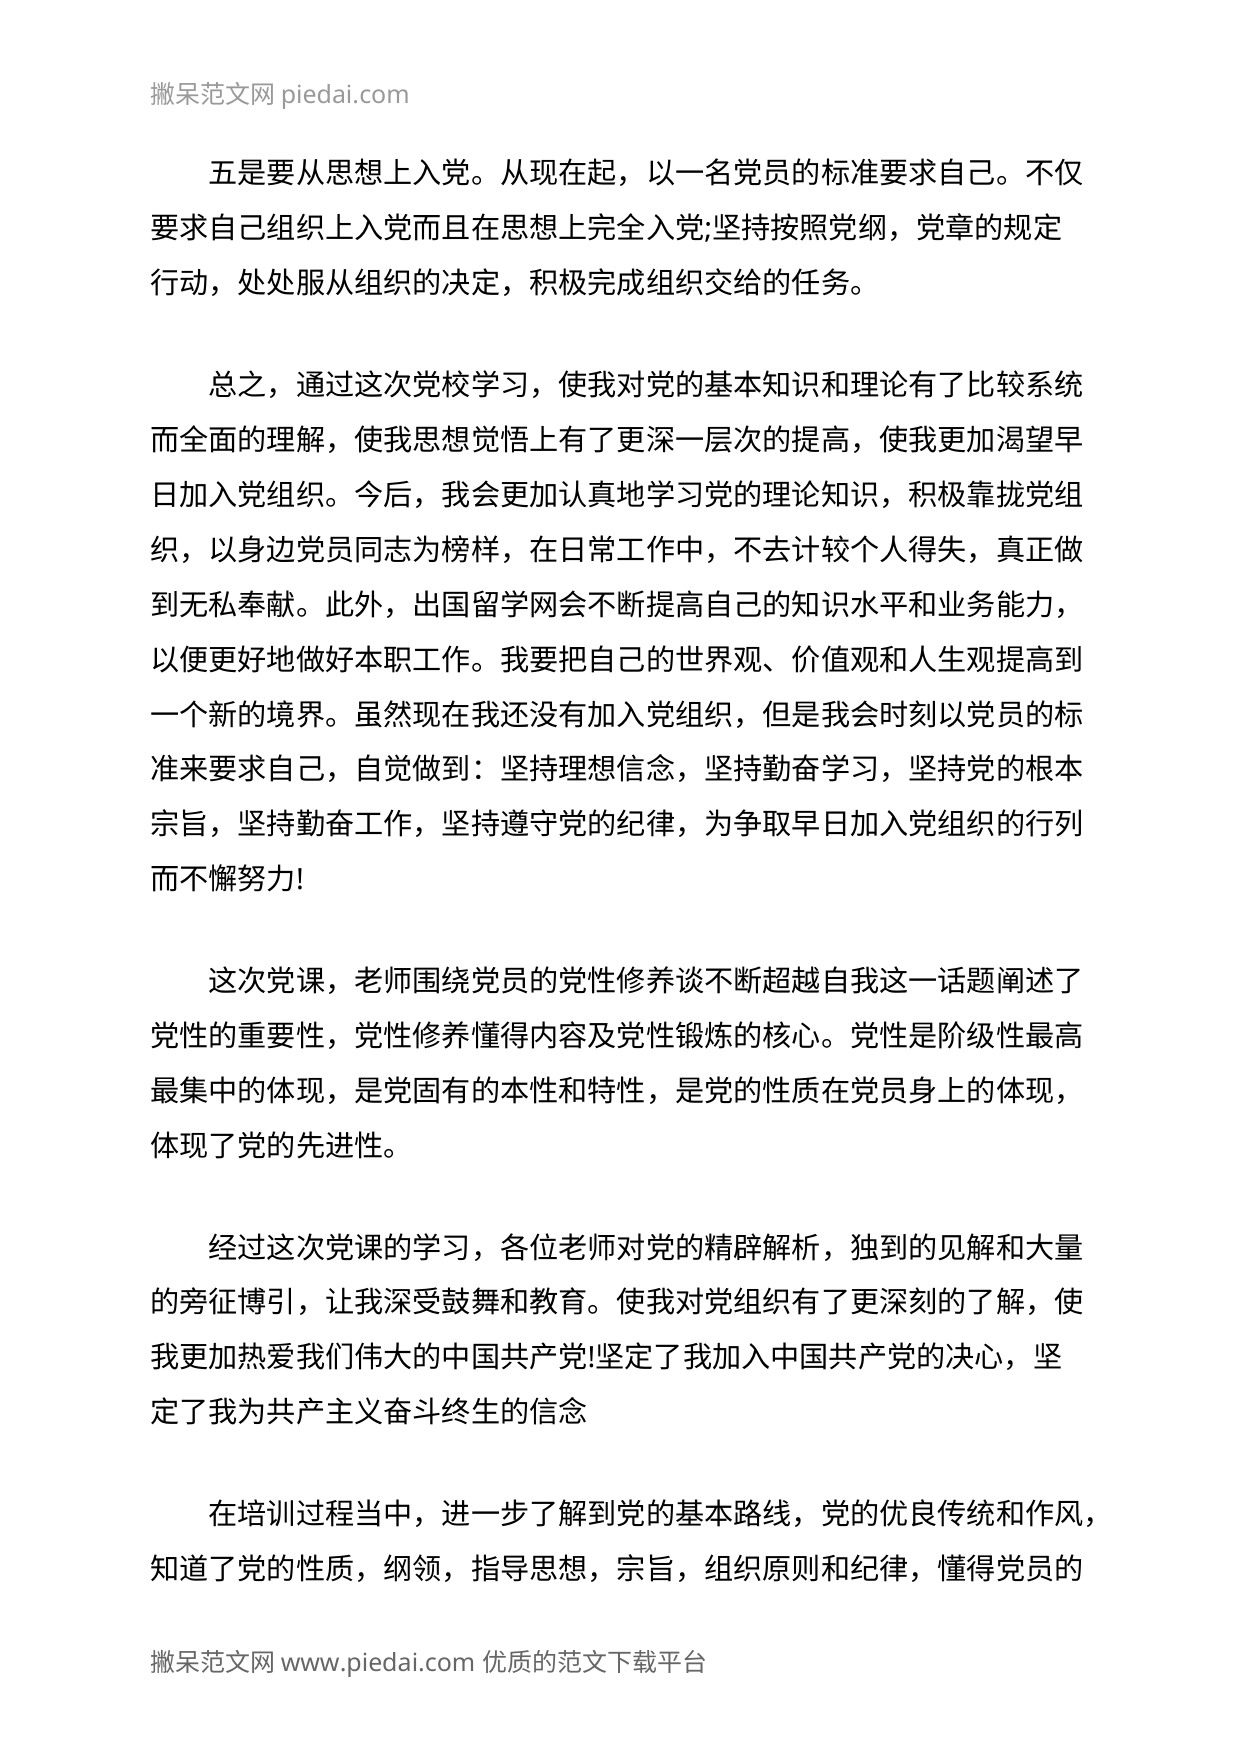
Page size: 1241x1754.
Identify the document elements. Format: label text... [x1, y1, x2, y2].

text 经过这次党课的学习，各位老师对党的精辟解析，独到的见解和大量的旁征博引，让我深受鼓舞和教育。使我对党组织有了更深刻的了解，使我更加热爱我们伟大的中国共产党!坚定了我加入中国共产党的决心，坚定了我为共产主义奋斗终生的信念 [150, 1224, 1090, 1431]
text 这次党课，老师围绕党员的党性修养谈不断超越自我这一话题阐述了党性的重要性，党性修养懂得内容及党性锻炼的核心。党性是阶级性最高最集中的体现，是党固有的本性和特性，是党的性质在党员身上的体现，体现了党的先进性。 [150, 958, 1090, 1165]
text 五是要从思想上入党。从现在起，以一名党员的标准要求自己。不仅要求自己组织上入党而且在思想上完全入党;坚持按照党纲，党章的规定行动，处处服从组织的决定，积极完成组织交给的任务。 [150, 150, 1090, 302]
text 总之，通过这次党校学习，使我对党的基本知识和理论有了比较系统而全面的理解，使我思想觉悟上有了更深一层次的提高，使我更加渴望早日加入党组织。今后，我会更加认真地学习党的理论知识，积极靠拢党组织，以身边党员同志为榜样，在日常工作中，不去计较个人得失，真正做到无私奉献。此外，出国留学网会不断提高自己的知识水平和业务能力，以便更好地做好本职工作。我要把自己的世界观、价值观和人生观提高到一个新的境界。虽然现在我还没有加入党组织，但是我会时刻以党员的标准来要求自己，自觉做到：坚持理想信念，坚持勤奋学习，坚持党的根本宗旨，坚持勤奋工作，坚持遵守党的纪律，为争取早日加入党组织的行列而不懈努力! [150, 362, 1090, 898]
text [150, 1491, 1090, 1588]
